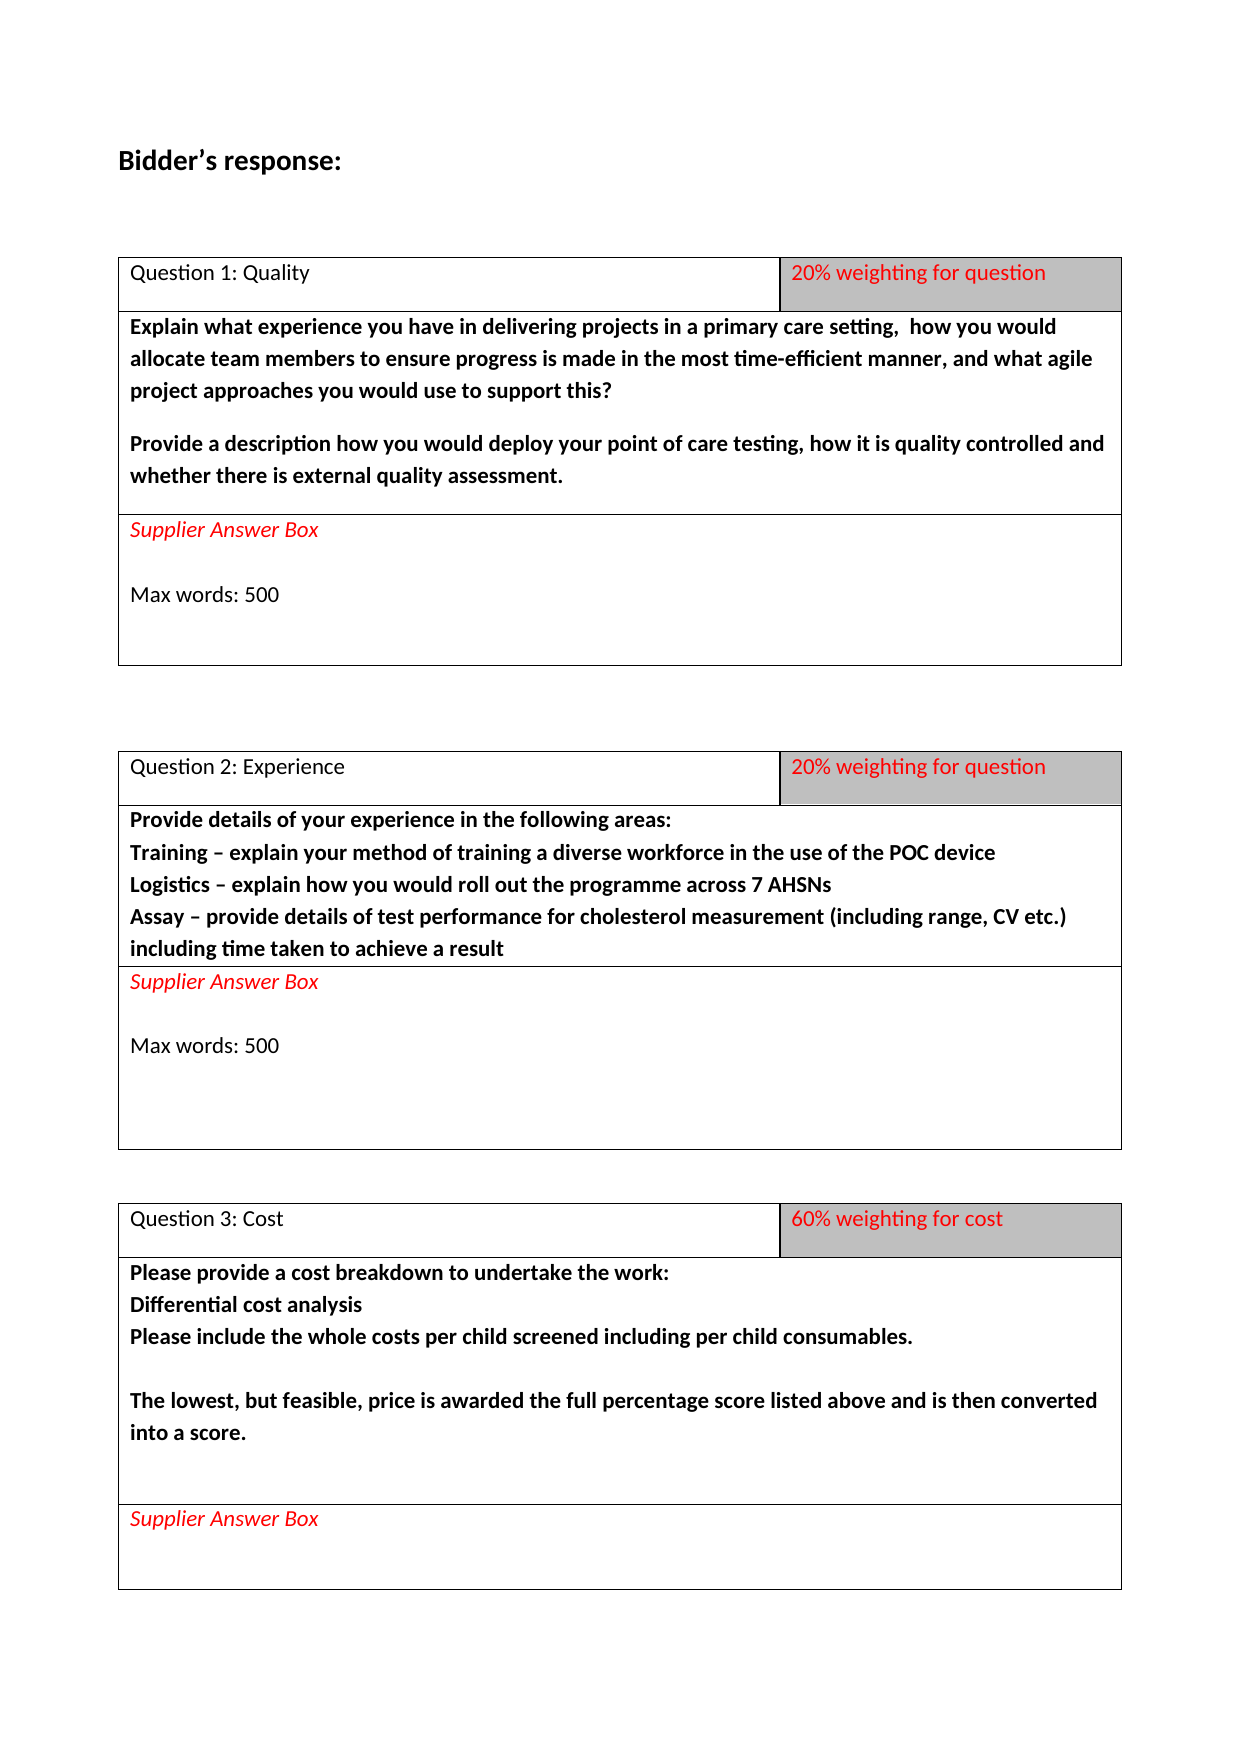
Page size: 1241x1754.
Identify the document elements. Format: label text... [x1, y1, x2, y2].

table_header Question 3: Cost [119, 1204, 779, 1257]
table_header Question 1: Quality [119, 258, 779, 311]
table_header 20% weighting for question [781, 258, 1121, 311]
table_cell Please provide a cost breakdown to undertake the work: Differential cost analysis Please include the whole costs per child screened including per child consumables. The lowest, but feasible, price is awarded the full percentage score listed above and is then converted into a score. [119, 1258, 1121, 1503]
table_cell Supplier Answer Box Max words: 500 [119, 967, 1121, 1149]
table_header 60% weighting for cost [781, 1204, 1121, 1257]
table_cell Explain what experience you have in delivering projects in a primary care setting, how you would allocate team members to ensure progress is made in the most time-efficient manner, and what agile project approaches you would use to support this? Provide a description how you would deploy your point of care testing, how it is quality controlled and whether there is external quality assessment. [119, 312, 1121, 514]
table_cell Provide details of your experience in the following areas: Training – explain your method of training a diverse workforce in the use of the POC device Logistics – explain how you would roll out the programme across 7 AHSNs Assay – provide details of test performance for cholesterol measurement (including range, CV etc.) including time taken to achieve a result [119, 806, 1121, 966]
text Bidder’s response: [118, 142, 1122, 178]
table_cell Supplier Answer Box [119, 1505, 1121, 1589]
table_header 20% weighting for question [781, 752, 1121, 804]
table_header Question 2: Experience [119, 752, 779, 804]
table_cell Supplier Answer Box Max words: 500 [119, 515, 1121, 664]
